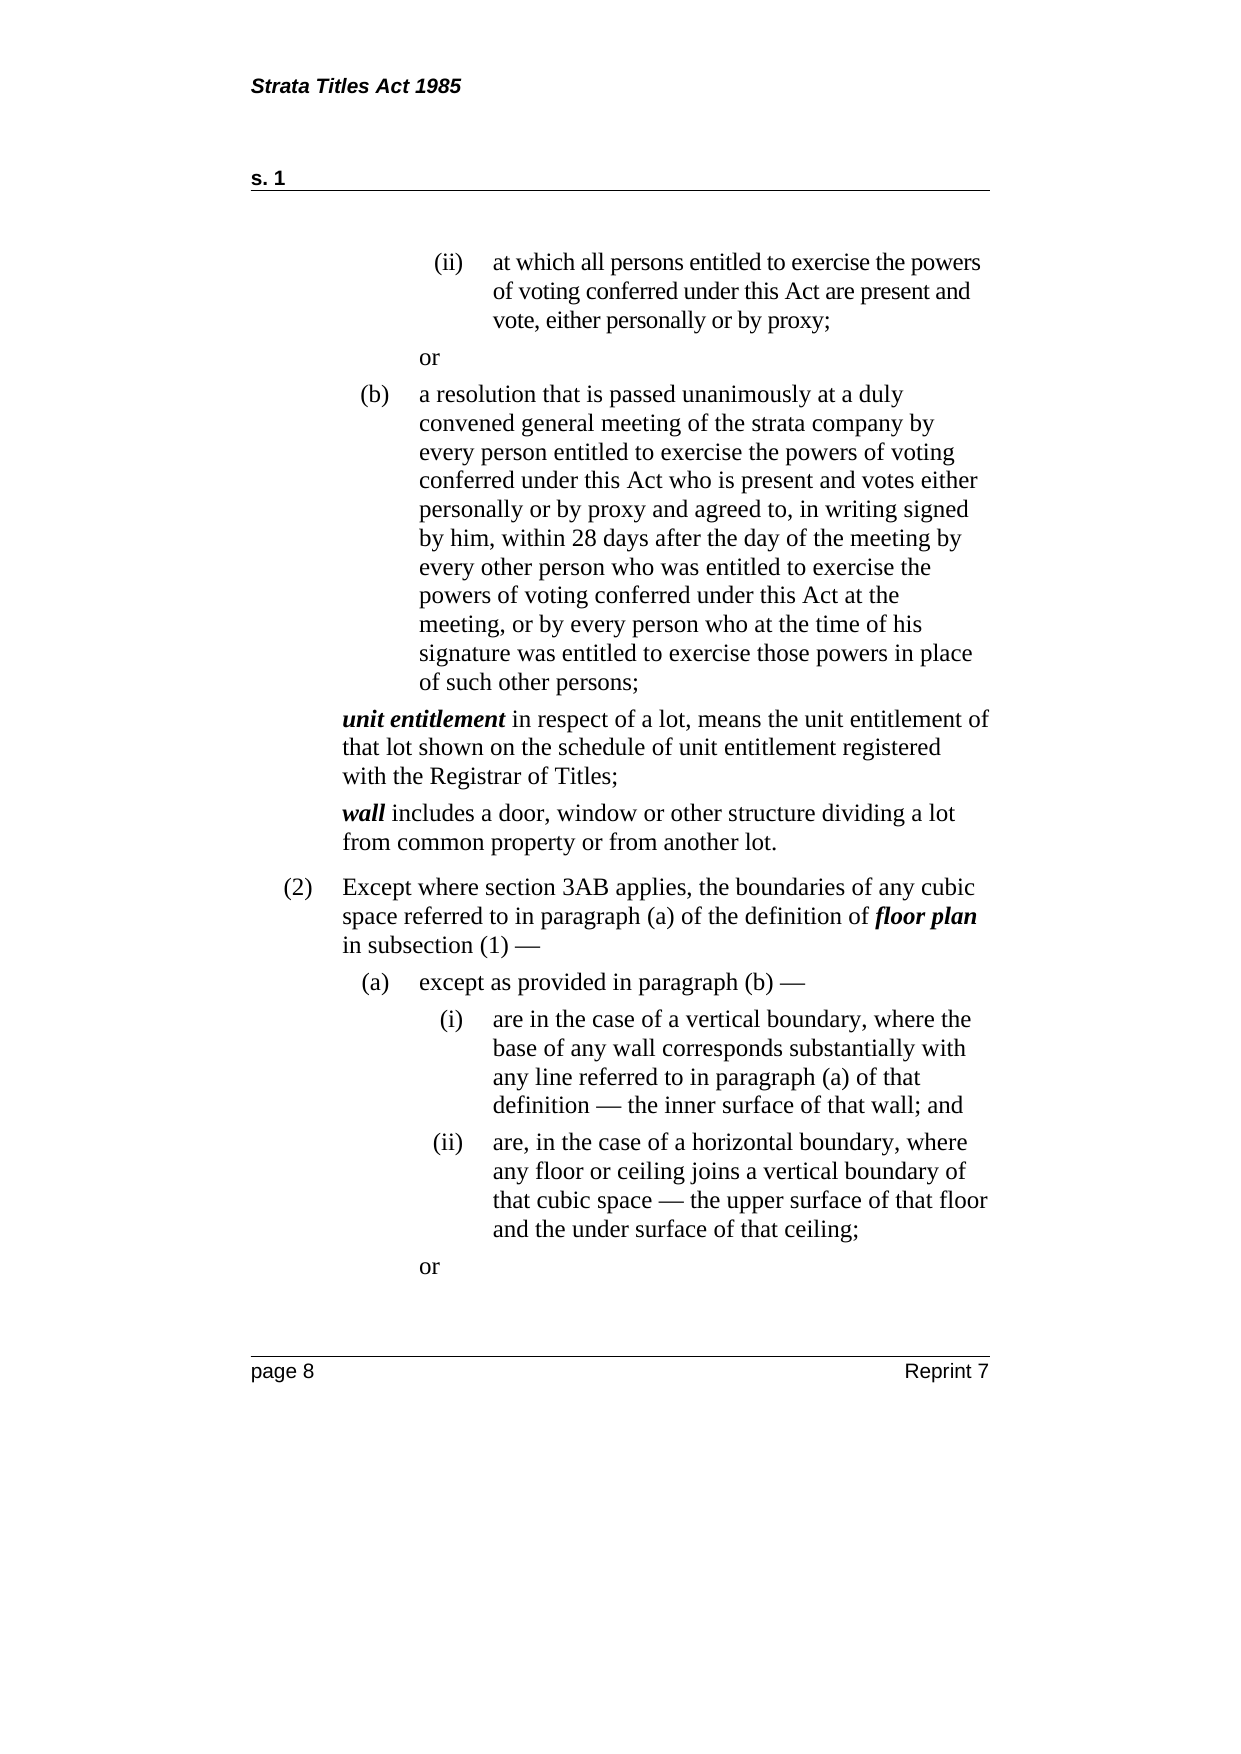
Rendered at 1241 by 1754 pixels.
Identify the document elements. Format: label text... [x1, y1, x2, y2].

text or [251, 1251, 990, 1279]
text unit entitlement in respect of a lot, means the unit entitlement of that lot shown on the schedule of unit entitlement registered with the Registrar of Titles; [251, 704, 990, 790]
text wall includes a door, window or other structure dividing a lot from common property or from another lot. [251, 798, 990, 856]
text (2) Except where section 3AB applies, the boundaries of any cubic space referred to in paragraph (a) of the definition of floor plan in subsection (1) — [251, 872, 990, 959]
text (ii) at which all persons entitled to exercise the powers of voting conferred under this Act are present and vote, either personally or by proxy; [251, 247, 990, 334]
text (a) except as provided in paragraph (b) — [251, 967, 990, 996]
text (ii) are, in the case of a horizontal boundary, where any floor or ceiling joins a vertical boundary of that cubic space — the upper surface of that floor and the under surface of that ceiling; [251, 1127, 990, 1242]
text (i) are in the case of a vertical boundary, where the base of any wall corresponds substantially with any line referred to in paragraph (a) of that definition — the inner surface of that wall; and [251, 1004, 990, 1119]
text (b) a resolution that is passed unanimously at a duly convened general meeting of the strata company by every person entitled to exercise the powers of voting conferred under this Act who is present and votes either personally or by proxy and agreed to, in writing signed by him, within 28 days after the day of the meeting by every other person who was entitled to exercise the powers of voting conferred under this Act at the meeting, or by every person who at the time of his signature was entitled to exercise those powers in place of such other persons; [251, 379, 990, 695]
text or [251, 342, 990, 371]
